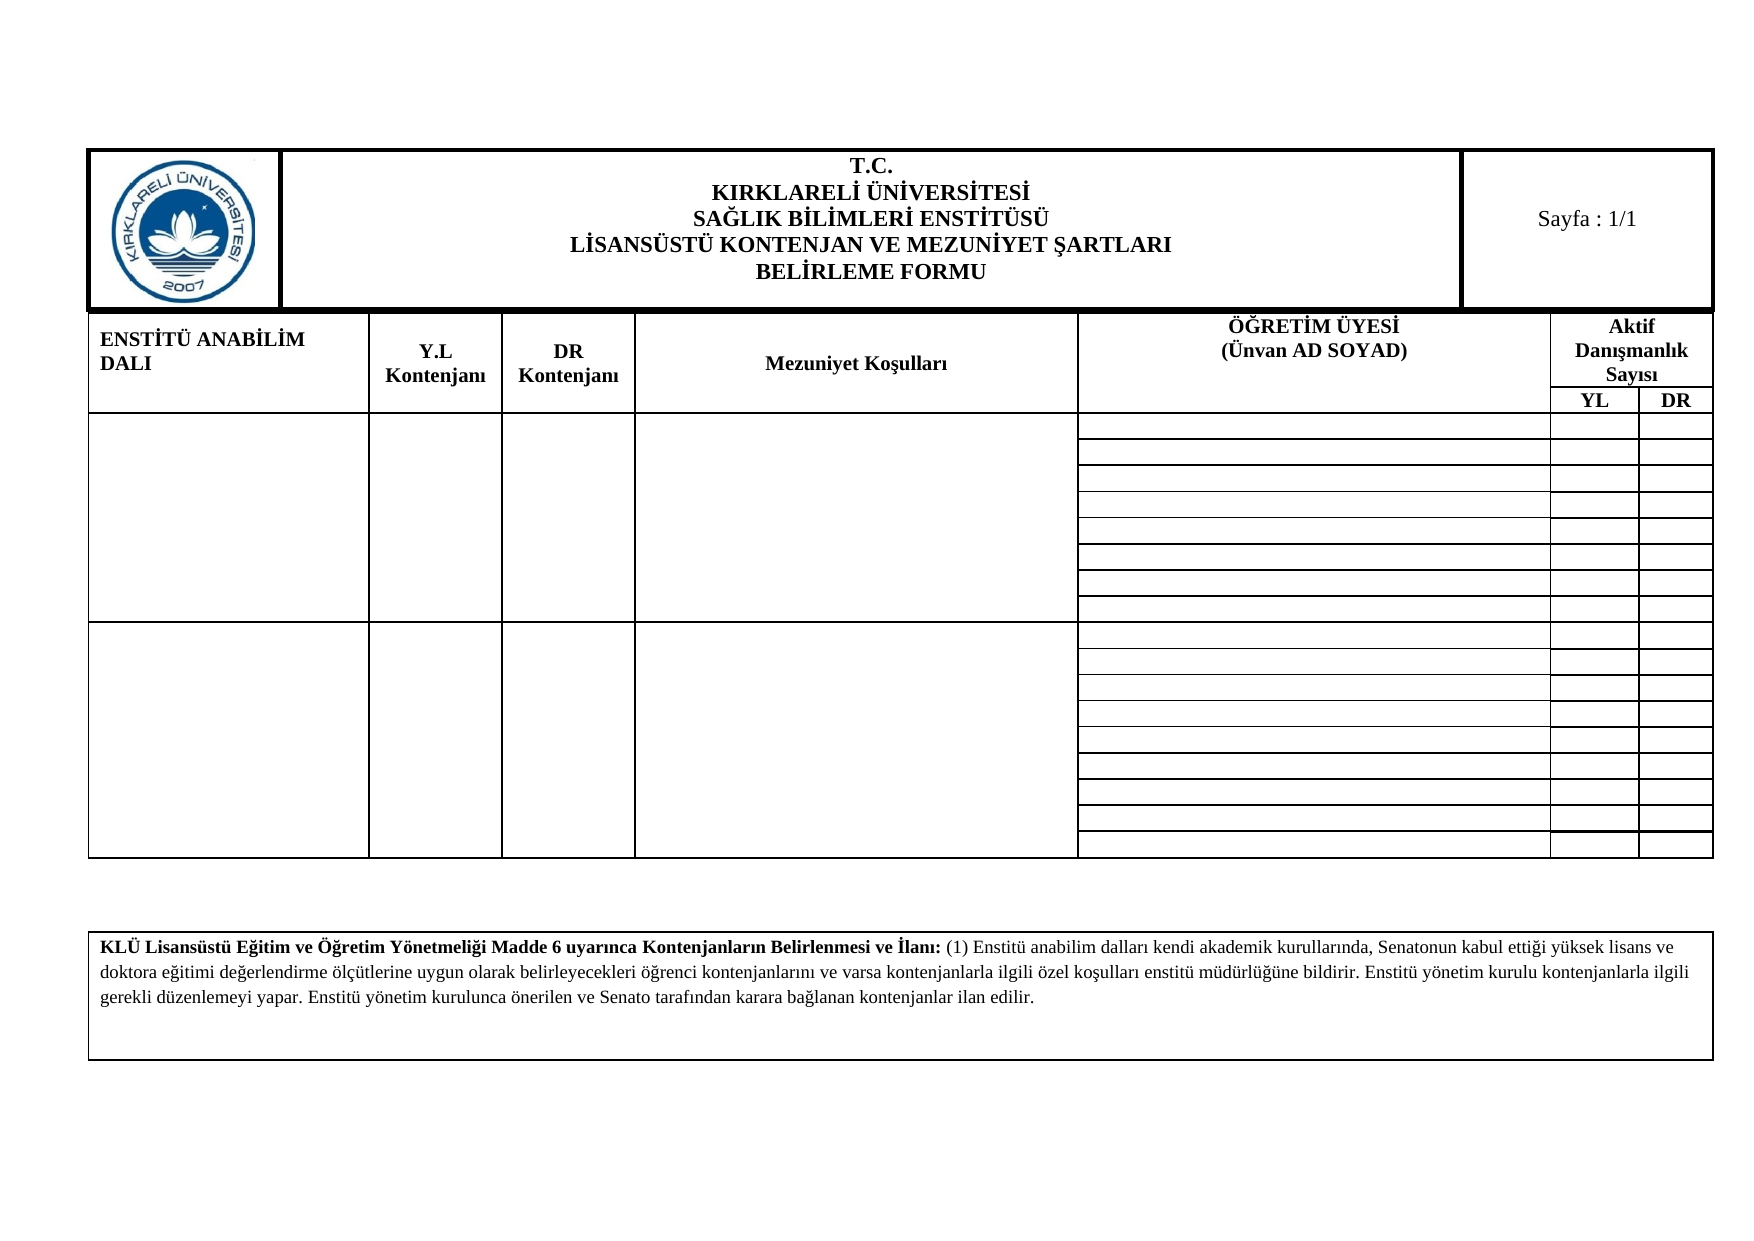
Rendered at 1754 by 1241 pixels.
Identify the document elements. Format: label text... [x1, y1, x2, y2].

table_cell [89, 414, 368, 621]
table_cell [1640, 414, 1712, 438]
table_cell [1079, 832, 1550, 857]
table_header T.C. KIRKLARELİ ÜNİVERSİTESİ SAĞLIK BİLİMLERİ ENSTİTÜSÜ LİSANSÜSTÜ KONTENJAN VE MEZUNİYET ŞARTLARI BELİRLEME FORMU [283, 152, 1459, 307]
table_cell [1079, 649, 1550, 673]
table_cell [1551, 806, 1638, 830]
table_cell [370, 414, 501, 621]
table_cell [1079, 806, 1550, 830]
table_cell [1551, 466, 1638, 491]
table_cell DR [1640, 388, 1712, 412]
table_cell [1079, 727, 1550, 752]
table_cell [1551, 650, 1638, 673]
table_cell [370, 623, 501, 857]
table_cell [1640, 806, 1712, 830]
table_header Sayfa : 1/1 [1464, 152, 1711, 307]
table_header KLÜ Lisansüstü Eğitim ve Öğretim Yönetmeliği Madde 6 uyarınca Kontenjanların Belirlenmesi ve İlanı: (1) Enstitü anabilim dalları kendi akademik kurullarında, Senatonun kabul ettiği yüksek lisans ve doktora eğitimi değerlendirme ölçütlerine uygun olarak belirleyecekleri öğrenci kontenjanlarını ve varsa kontenjanlarla ilgili özel koşulları enstitü müdürlüğüne bildirir. Enstitü yönetim kurulu kontenjanlarla ilgili gerekli düzenlemeyi yapar. Enstitü yönetim kurulunca önerilen ve Senato tarafından karara bağlanan kontenjanlar ilan edilir. [89, 933, 1712, 1059]
table_cell [1640, 754, 1712, 778]
table_cell [1640, 519, 1712, 543]
table_cell [1640, 440, 1712, 464]
table_cell [1640, 728, 1712, 752]
table_cell [1551, 833, 1638, 857]
table_cell [1551, 493, 1638, 517]
table_cell [1551, 414, 1638, 438]
table_cell [1551, 519, 1638, 543]
table_cell [1079, 701, 1550, 726]
table_header [260, 152, 278, 307]
table_cell [1640, 545, 1712, 569]
table_header [91, 152, 99, 307]
picture [99, 152, 260, 307]
table_cell [1551, 702, 1638, 726]
table_cell [1079, 597, 1550, 621]
table_cell [636, 414, 1077, 621]
table_cell [1640, 676, 1712, 700]
table_cell [1079, 623, 1550, 647]
table_cell [1079, 518, 1550, 543]
table_cell [636, 623, 1077, 857]
table_cell [503, 414, 634, 621]
table_cell [1079, 440, 1550, 464]
table_cell [1551, 597, 1638, 621]
table_cell [1079, 414, 1550, 438]
table_cell [1640, 571, 1712, 595]
table_header ÖĞRETİM ÜYESİ (Ünvan AD SOYAD) [1079, 314, 1550, 412]
table_cell [89, 623, 368, 857]
table_cell [1551, 545, 1638, 569]
table_header Y.L Kontenjanı [370, 314, 501, 412]
table_cell [1551, 754, 1638, 778]
table_cell [1079, 754, 1550, 778]
table_cell [1640, 597, 1712, 621]
table_cell [1640, 780, 1712, 804]
table_cell [1640, 650, 1712, 673]
table_header ENSTİTÜ ANABİLİM DALI [89, 314, 368, 412]
table_cell [1079, 492, 1550, 517]
table_cell [1640, 623, 1712, 647]
table_cell [1551, 571, 1638, 595]
table_cell [1551, 780, 1638, 804]
table_cell [1640, 702, 1712, 726]
table_cell [1551, 728, 1638, 752]
table_header DR Kontenjanı [503, 314, 634, 412]
table_header Aktif Danışmanlık Sayısı [1551, 314, 1712, 386]
table_cell [1640, 833, 1712, 857]
table_cell [503, 623, 634, 857]
table_cell [1079, 675, 1550, 700]
table_cell [1079, 545, 1550, 569]
table_cell YL [1551, 388, 1638, 412]
table_cell [1079, 571, 1550, 595]
table_cell [1079, 466, 1550, 491]
table_cell [1551, 676, 1638, 700]
table_header Mezuniyet Koşulları [636, 314, 1077, 412]
table_cell [1079, 780, 1550, 804]
table_cell [1640, 493, 1712, 517]
table_cell [1551, 623, 1638, 647]
table_cell [1551, 440, 1638, 464]
table_cell [1640, 466, 1712, 491]
